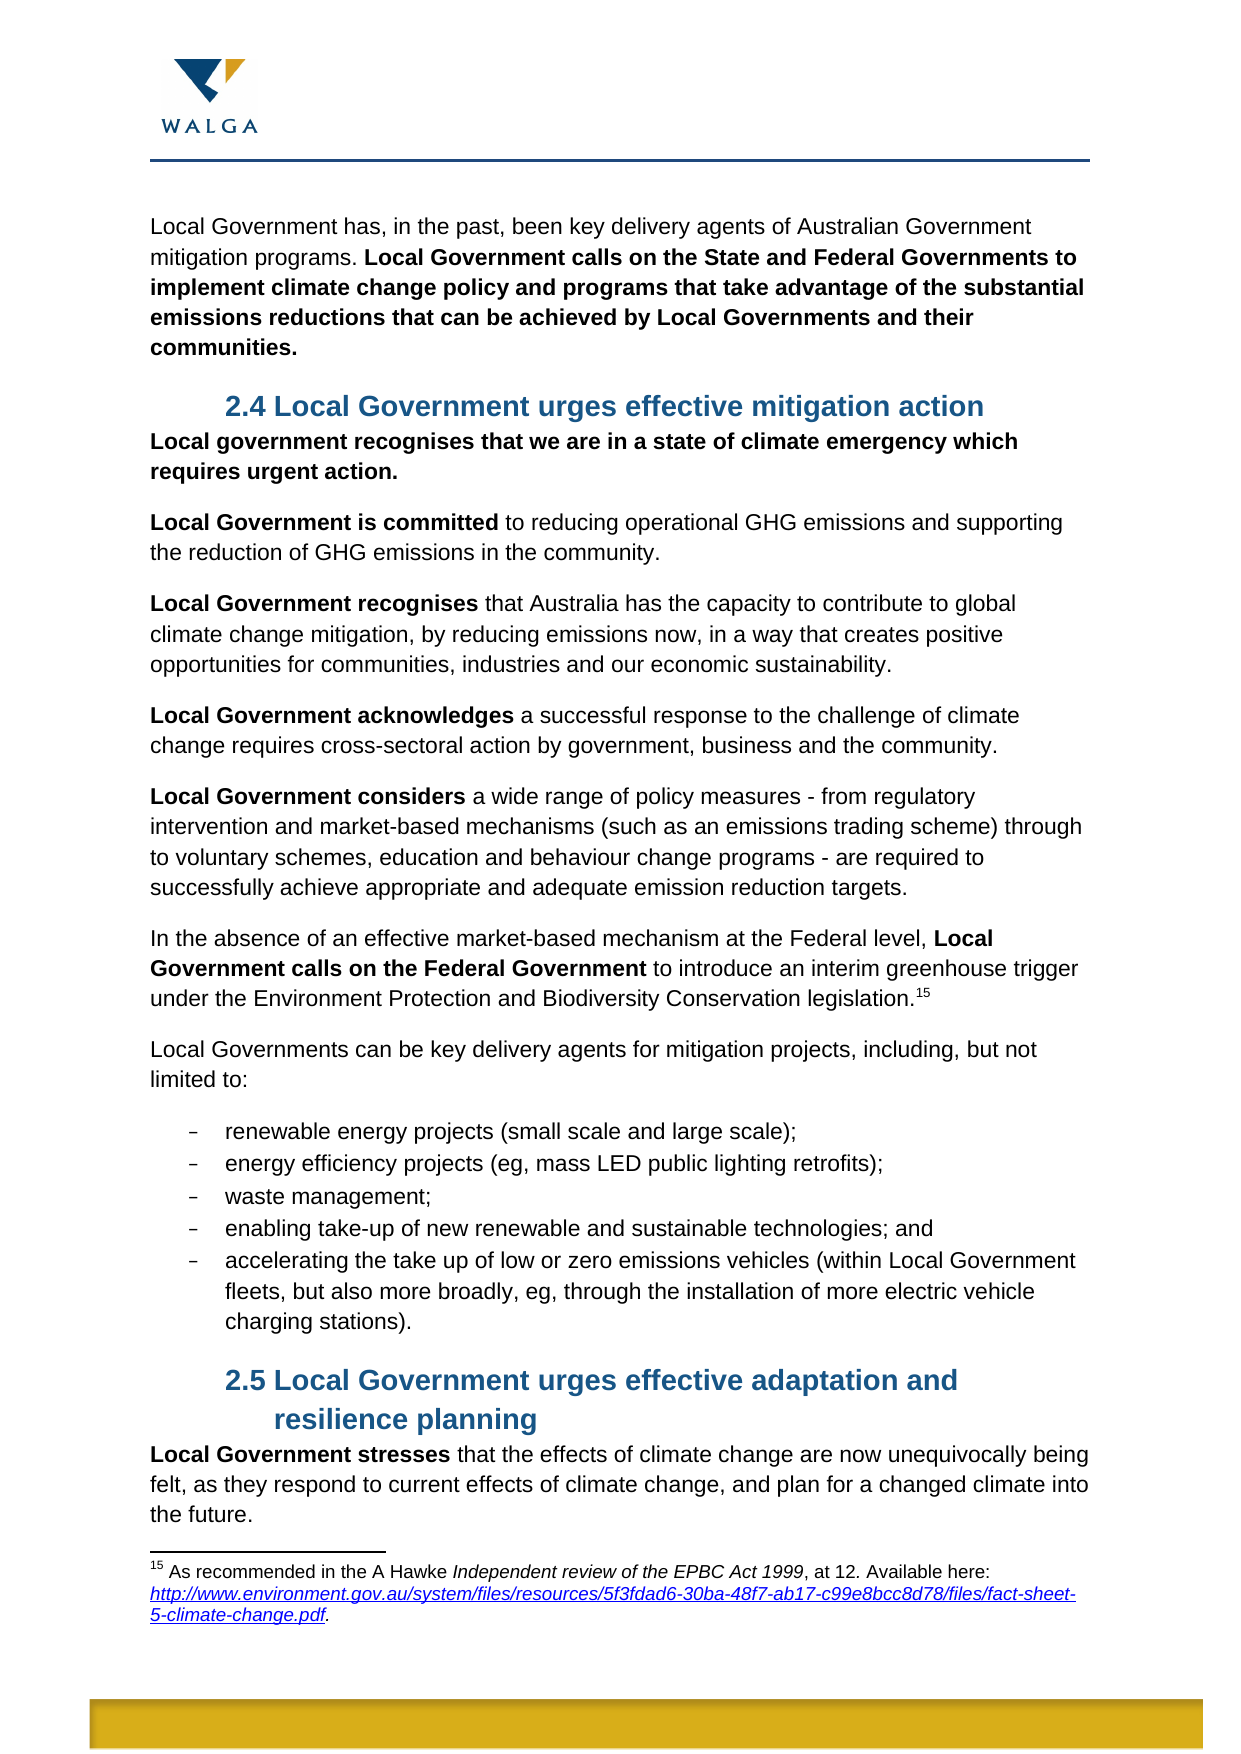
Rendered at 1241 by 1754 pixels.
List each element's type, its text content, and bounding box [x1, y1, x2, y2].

text Local government recognises that we are in a state of climate emergency which requires urgent action. [150, 428, 1090, 484]
text Local Government recognises that Australia has the capacity to contribute to global climate change mitigation, by reducing emissions now, in a way that creates positive opportunities for communities, industries and our economic sustainability. [150, 590, 1090, 677]
list enabling take-up of new renewable and sustainable technologies; and [187, 1214, 1090, 1242]
text Local Government acknowledges a successful response to the challenge of climate change requires cross-sectoral action by government, business and the community. [150, 702, 1090, 758]
subtitle Local Government urges effective adaptation and resilience planning [225, 1363, 1090, 1436]
list renewable energy projects (small scale and large scale); [187, 1117, 1090, 1145]
picture [161, 59, 258, 133]
text Local Government stresses that the effects of climate change are now unequivocally being felt, as they respond to current effects of climate change, and plan for a changed climate into the future. [150, 1441, 1090, 1527]
subtitle Local Government urges effective mitigation action [225, 389, 1090, 423]
text Local Government has, in the past, been key delivery agents of Australian Government mitigation programs. Local Government calls on the State and Federal Governments to implement climate change policy and programs that take advantage of the substantial emissions reductions that can be achieved by Local Governments and their communities. [150, 213, 1090, 360]
text Local Government considers a wide range of policy measures - from regulatory intervention and market-based mechanisms (such as an emissions trading scheme) through to voluntary schemes, education and behaviour change programs - are required to successfully achieve appropriate and adequate emission reduction targets. [150, 783, 1090, 900]
list accelerating the take up of low or zero emissions vehicles (within Local Government fleets, but also more broadly, eg, through the installation of more electric vehicle charging stations). [187, 1246, 1090, 1334]
list energy efficiency projects (eg, mass LED public lighting retrofits); [187, 1149, 1090, 1178]
list waste management; [187, 1182, 1090, 1210]
text In the absence of an effective market-based mechanism at the Federal level, Local Government calls on the Federal Government to introduce an interim greenhouse trigger under the Environment Protection and Biodiversity Conservation legislation. [150, 925, 1090, 1011]
picture [89, 1699, 1203, 1750]
text Local Government is committed to reducing operational GHG emissions and supporting the reduction of GHG emissions in the community. [150, 509, 1090, 566]
text Local Governments can be key delivery agents for mitigation projects, including, but not limited to: [150, 1036, 1090, 1093]
